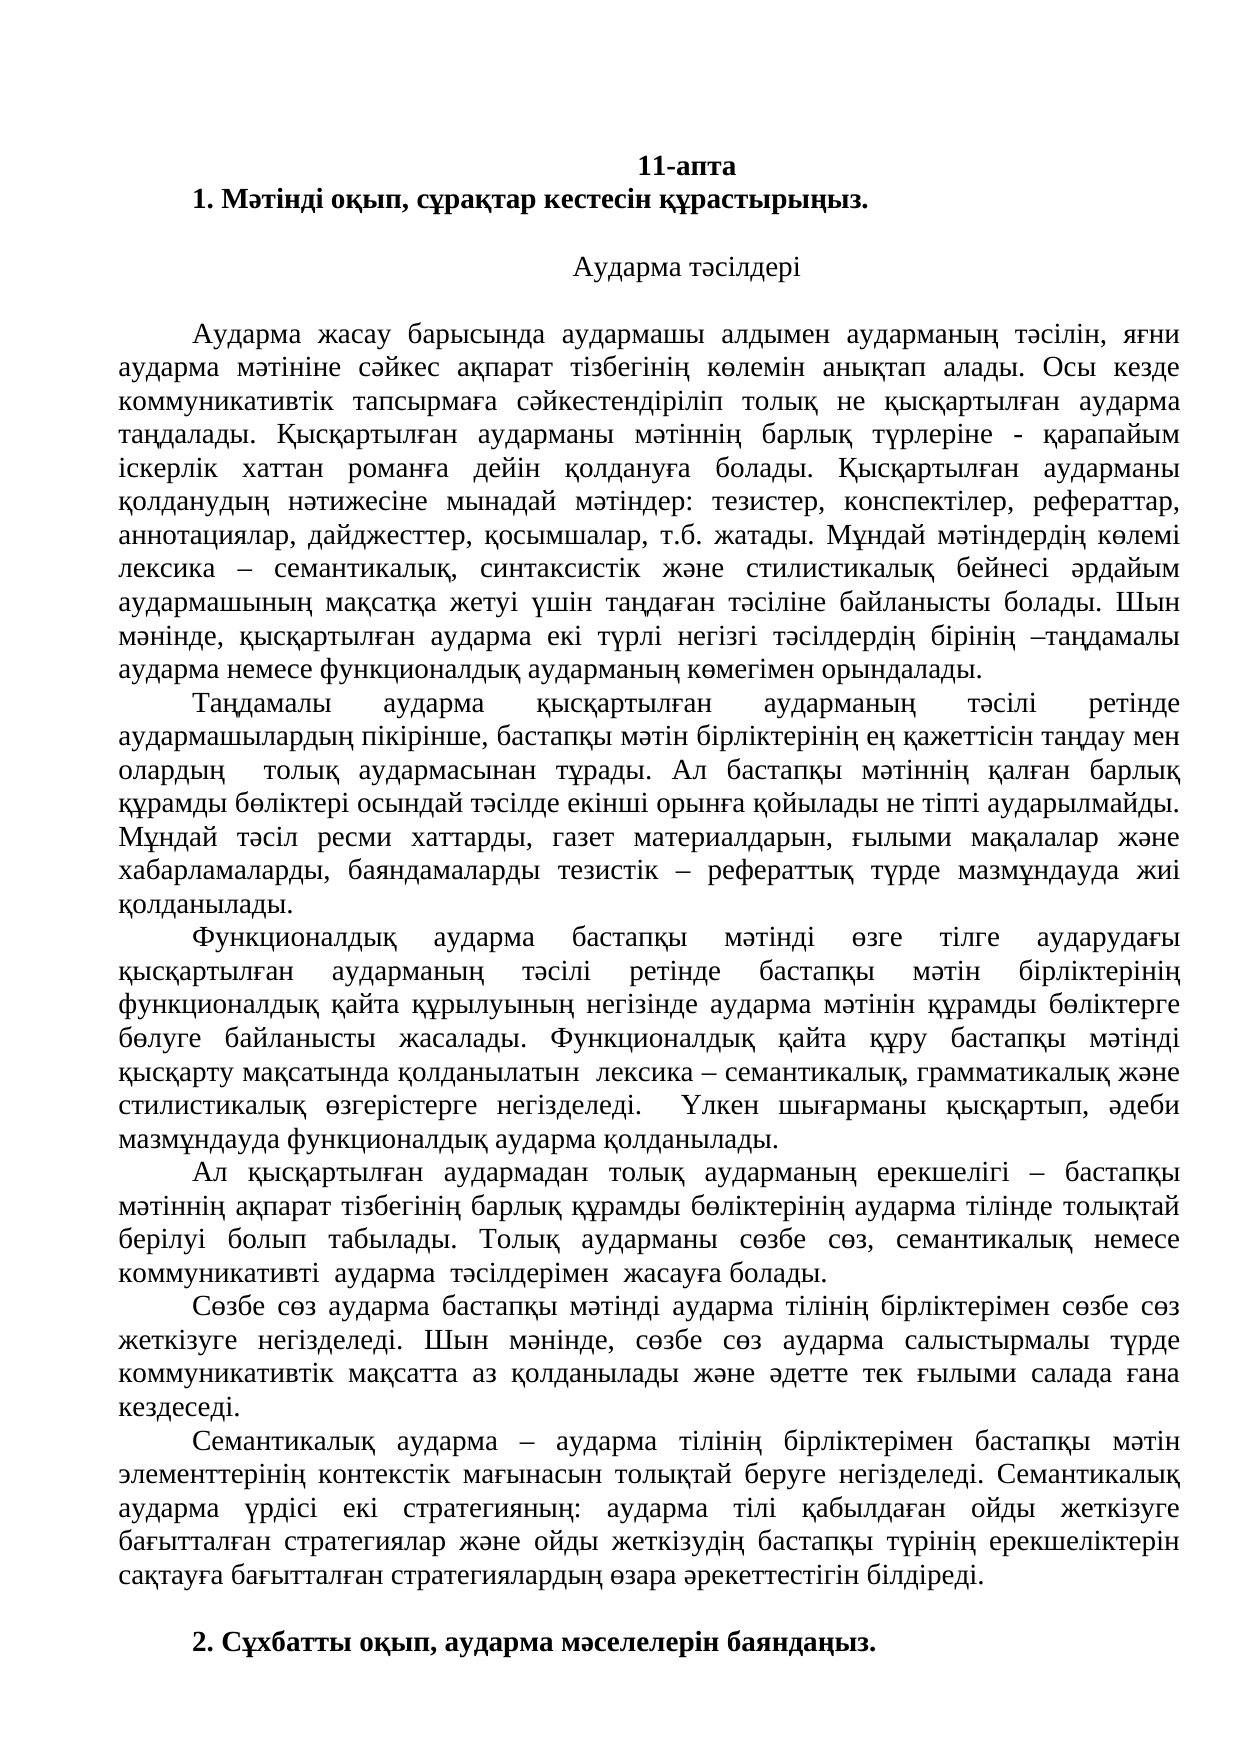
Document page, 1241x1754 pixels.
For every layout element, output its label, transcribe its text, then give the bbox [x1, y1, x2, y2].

text Таңдамалы аударма қысқартылған аударманың тәсілі ретінде аудармашылардың пікірінше, бастапқы мәтін бірліктерінің ең қажеттісін таңдау мен олардың толық аудармасынан тұрады. Ал бастапқы мәтіннің қалған барлық құрамды бөліктері осындай тәсілде екінші орынға қойылады не тіпті аударылмайды. Мұндай тәсіл ресми хаттарды, газет материалдарын, ғылыми мақалалар және хабарламаларды, баяндамаларды тезистік – рефераттық түрде мазмұндауда жиі қолданылады. [118, 685, 1181, 919]
text Сөзбе сөз аударма бастапқы мәтінді аударма тілінің бірліктерімен сөзбе сөз жеткізуге негізделеді. Шын мәнінде, сөзбе сөз аударма салыстырмалы түрде коммуникативтік мақсатта аз қолданылады және әдетте тек ғылыми салада ғана кездеседі. [118, 1288, 1181, 1423]
text Аударма жасау барысында аудармашы алдымен аударманың тәсілін, яғни аударма мәтініне сәйкес ақпарат тізбегінің көлемін анықтап алады. Осы кезде коммуникативтік тапсырмаға сәйкестендіріліп толық не қысқартылған аударма таңдалады. Қысқартылған аударманы мәтіннің барлық түрлеріне - қарапайым іскерлік хаттан романға дейін қолдануға болады. Қысқартылған аударманы қолданудың нәтижесіне мынадай мәтіндер: тезистер, конспектілер, рефераттар, аннотациялар, дайджесттер, қосымшалар, т.б. жатады. Мұндай мәтіндердің көлемі лексика – семантикалық, синтаксистік және стилистикалық бейнесі әрдайым аудармашының мақсатқа жетуі үшін таңдаған тәсіліне байланысты болады. Шын мәнінде, қысқартылған аударма екі түрлі негізгі тәсілдердің бірінің –таңдамалы аударма немесе функционалдық аударманың көмегімен орындалады. [118, 316, 1181, 685]
text Ал қысқартылған аудармадан толық аударманың ерекшелігі – бастапқы мәтіннің ақпарат тізбегінің барлық құрамды бөліктерінің аударма тілінде толықтай берілуі болып табылады. Толық аударманы сөзбе сөз, семантикалық немесе коммуникативті аударма тәсілдерімен жасауға болады. [118, 1154, 1181, 1288]
text Семантикалық аударма – аударма тілінің бірліктерімен бастапқы мәтін элементтерінің контекстік мағынасын толықтай беруге негізделеді. Семантикалық аударма үрдісі екі стратегияның: аударма тілі қабылдаған ойды жеткізуге бағытталған стратегиялар және ойды жеткізудің бастапқы түрінің ерекшеліктерін сақтауға бағытталған стратегиялардың өзара әрекеттестігін білдіреді. [118, 1423, 1181, 1590]
text 1. Мәтінді оқып, сұрақтар кестесін құрастырыңыз. [118, 182, 1181, 215]
text 11-апта [118, 148, 1181, 182]
text 2. Сұхбатты оқып, аударма мәселелерін баяндаңыз. [118, 1624, 1181, 1657]
text Функционалдық аударма бастапқы мәтінді өзге тілге аударудағы қысқартылған аударманың тәсілі ретінде бастапқы мәтін бірліктерінің функционалдық қайта құрылуының негізінде аударма мәтінін құрамды бөліктерге бөлуге байланысты жасалады. Функционалдық қайта құру бастапқы мәтінді қысқарту мақсатында қолданылатын лексика – семантикалық, грамматикалық және стилистикалық өзгерістерге негізделеді. Үлкен шығарманы қысқартып, әдеби мазмұндауда функционалдық аударма қолданылады. [118, 919, 1181, 1154]
text Аударма тәсілдері [118, 249, 1181, 282]
